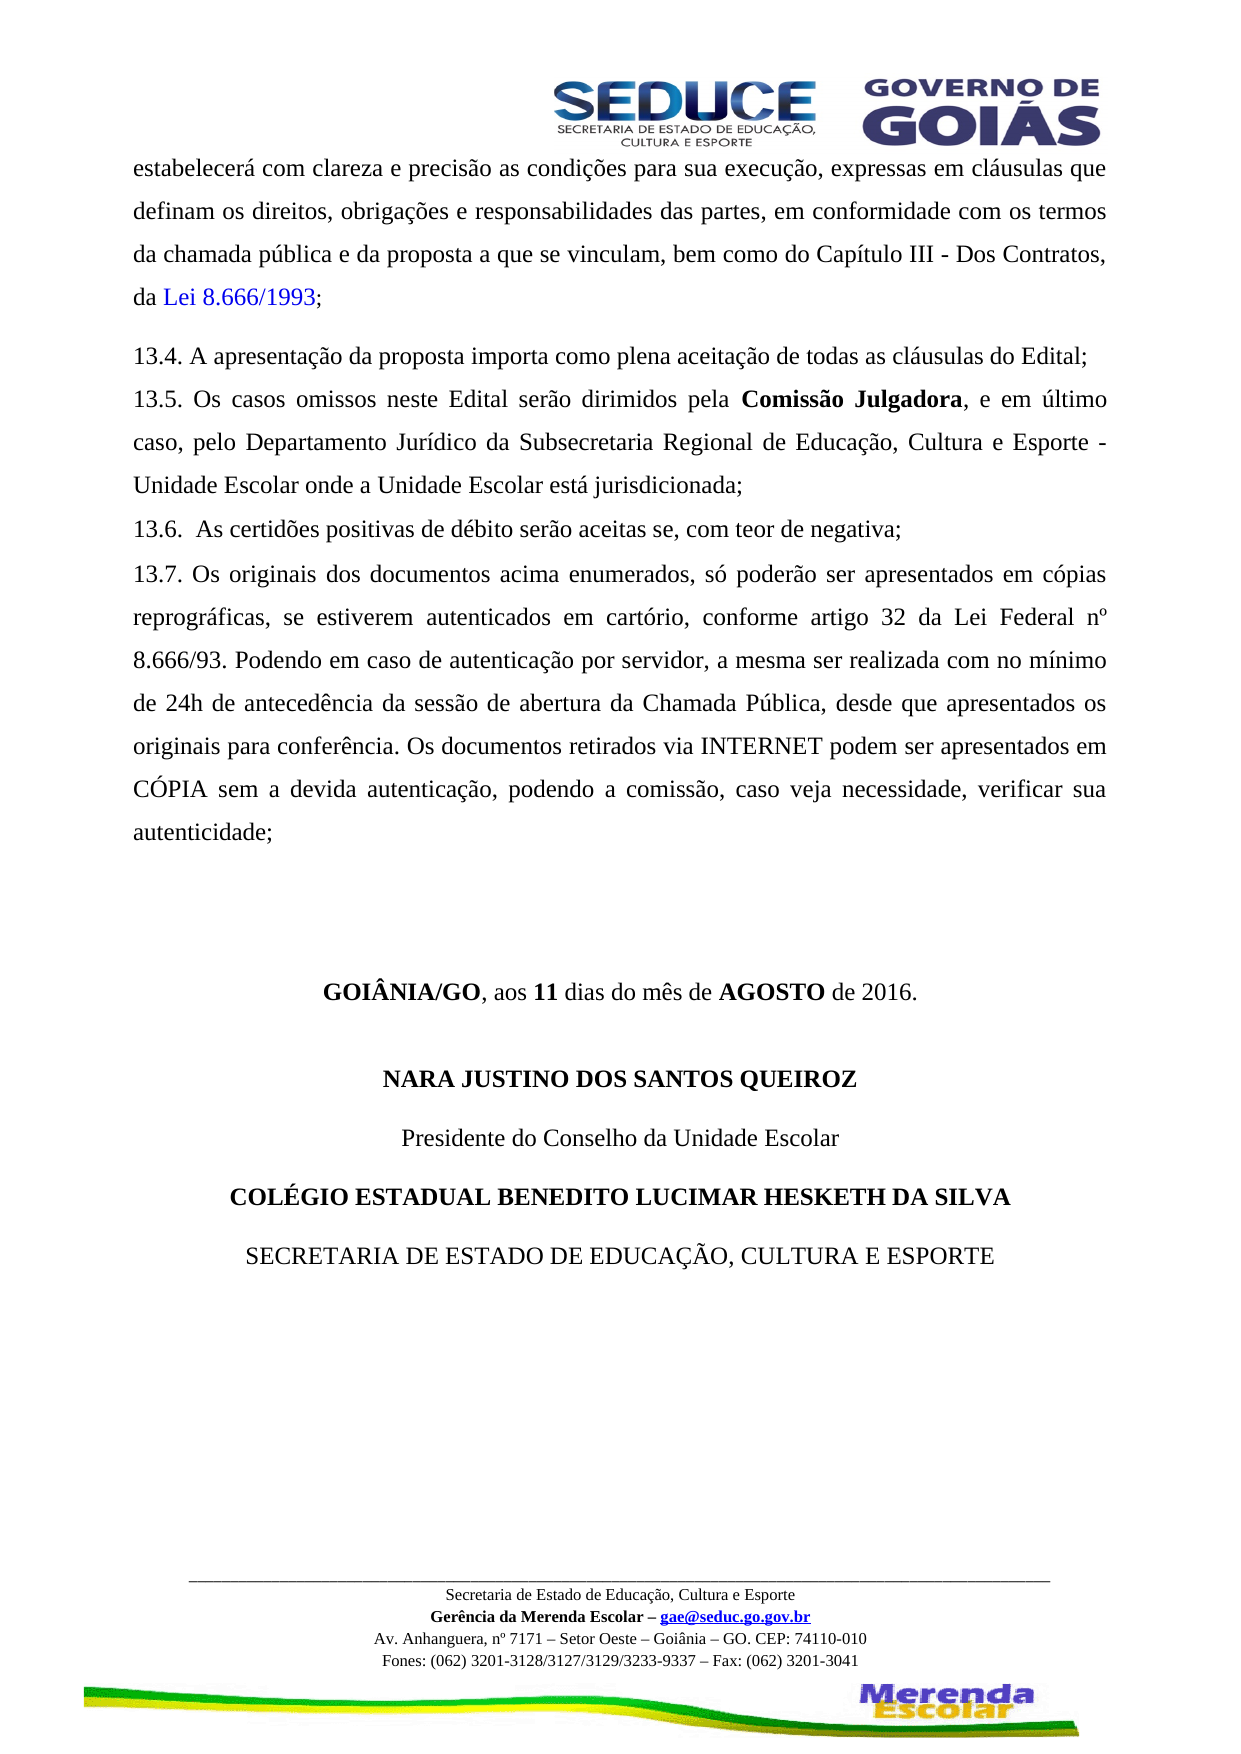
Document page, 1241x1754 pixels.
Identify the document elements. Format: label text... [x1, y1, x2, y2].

text COLÉGIO ESTADUAL BENEDITO LUCIMAR HESKETH DA SILVA [133, 1182, 1107, 1211]
text 13.7. Os originais dos documentos acima enumerados, só poderão ser apresentados em cópias reprográficas, se estiverem autenticados em cartório, conforme artigo 32 da Lei Federal nº 8.666/93. Podendo em caso de autenticação por servidor, a mesma ser realizada com no mínimo de 24h de antecedência da sessão de abertura da Chamada Pública, desde que apresentados os originais para conferência. Os documentos retirados via INTERNET podem ser apresentados em CÓPIA sem a devida autenticação, podendo a comissão, caso veja necessidade, verificar sua autenticidade; [133, 559, 1107, 846]
text SECRETARIA DE ESTADO DE EDUCAÇÃO, CULTURA E ESPORTE [133, 1241, 1107, 1269]
text 13.6. As certidões positivas de débito serão aceitas se, com teor de negativa; [133, 514, 1107, 542]
text NARA JUSTINO DOS SANTOS QUEIROZ [133, 1064, 1107, 1093]
text GOIÂNIA/GO, aos 11 dias do mês de AGOSTO de 2016. [133, 977, 1107, 1006]
text Presidente do Conselho da Unidade Escolar [133, 1123, 1107, 1152]
text 13.5. Os casos omissos neste Edital serão dirimidos pela Comissão Julgadora, e em último caso, pelo Departamento Jurídico da Subsecretaria Regional de Educação, Cultura e Esporte - Unidade Escolar onde a Unidade Escolar está jurisdicionada; [133, 384, 1107, 499]
picture [553, 73, 1108, 154]
text 13.4. A apresentação da proposta importa como plena aceitação de todas as cláusulas do Edital; [133, 341, 1107, 370]
